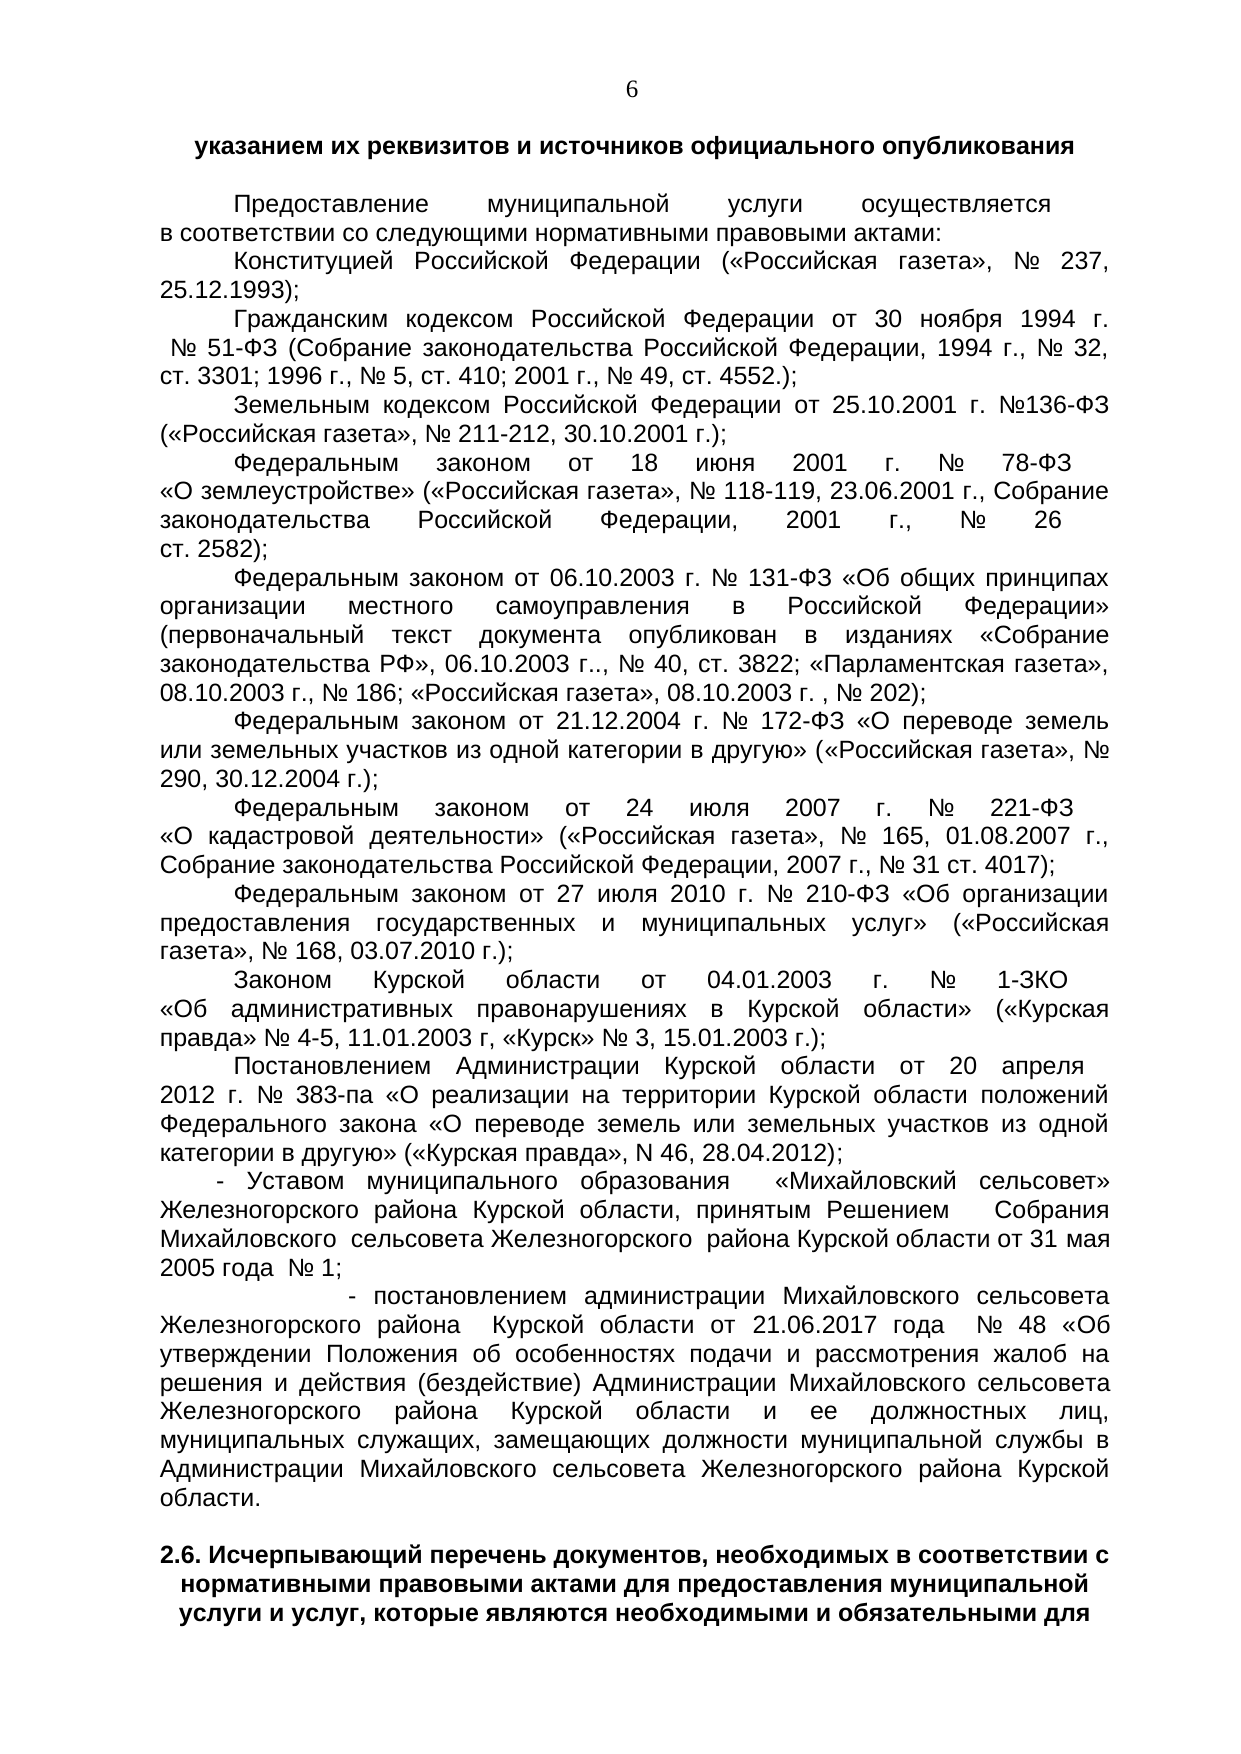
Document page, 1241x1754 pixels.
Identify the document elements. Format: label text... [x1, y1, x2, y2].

text Постановлением Администрации Курской области от 20 апреля 2012 г. № 383-па «О реализации на территории Курской области положений Федерального закона «О переводе земель или земельных участков из одной категории в другую» («Курская правда», N 46, 28.04.2012); [159, 1051, 1110, 1166]
text Законом Курской области от 04.01.2003 г. № 1-ЗКО «Об административных правонарушениях в Курской области» («Курская правда» № 4-5, 11.01.2003 г, «Курск» № 3, 15.01.2003 г.); [159, 965, 1110, 1051]
text - Уставом муниципального образования «Михайловский сельсовет» Железногорского района Курской области, принятым Решением Собрания Михайловского сельсовета Железногорского района Курской области от 31 мая 2005 года № 1; [159, 1166, 1110, 1281]
text Федеральным законом от 21.12.2004 г. № 172-ФЗ «О переводе земель или земельных участков из одной категории в другую» («Российская газета», № 290, 30.12.2004 г.); [159, 706, 1110, 793]
text Предоставление муниципальной услуги осуществляется в соответствии со следующими нормативными правовыми актами: [159, 189, 1110, 246]
text Федеральным законом от 18 июня . № 78-ФЗ «О землеустройстве» («Российская газета», № 118-119, 23.06.2001 г., Собрание законодательства Российской Федерации, ., № 26 ст. 2582); [159, 448, 1110, 563]
text Федеральным законом от 06.10.2003 г. № 131-ФЗ «Об общих принципах организации местного самоуправления в Российской Федерации» (первоначальный текст документа опубликован в изданиях «Собрание законодательства РФ», 06.10.2003 г.., № 40, ст. 3822; «Парламентская газета», 08.10.2003 г., № 186; «Российская газета», 08.10.2003 г. , № 202); [159, 563, 1110, 706]
text Федеральным законом от 24 июля . № 221-ФЗ «О кадастровой деятельности» («Российская газета», № 165, 01.08.2007 г., Собрание законодательства Российской Федерации, ., № 31 ст. 4017); [159, 793, 1110, 879]
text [159, 1540, 1110, 1626]
text - постановлением администрации Михайловского сельсовета Железногорского района Курской области от 21.06.2017 года № 48 «Об утверждении Положения об особенностях подачи и рассмотрения жалоб на решения и действия (бездействие) Администрации Михайловского сельсовета Железногорского района Курской области и ее должностных лиц, муниципальных служащих, замещающих должности муниципальной службы в Администрации Михайловского сельсовета Железногорского района Курской области. [159, 1281, 1110, 1511]
text Гражданским кодексом Российской Федерации от 30 ноября . № 51-ФЗ (Собрание законодательства Российской Федерации, ., № 32, ст. 3301; ., № 5, ст. 410; ., № 49, ст. 4552.); [159, 304, 1110, 390]
text Земельным кодексом Российской Федерации от 25.10.2001 г. №136-ФЗ («Российская газета», № 211-212, 30.10.2001 г.); [159, 390, 1110, 448]
text Федеральным законом от 27 июля . № 210-ФЗ «Об организации предоставления государственных и муниципальных услуг» («Российская газета», № 168, 03.07.2010 г.); [159, 879, 1110, 965]
text Конституцией Российской Федерации («Российская газета», № 237, 25.12.1993); [159, 246, 1110, 304]
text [159, 131, 1110, 160]
